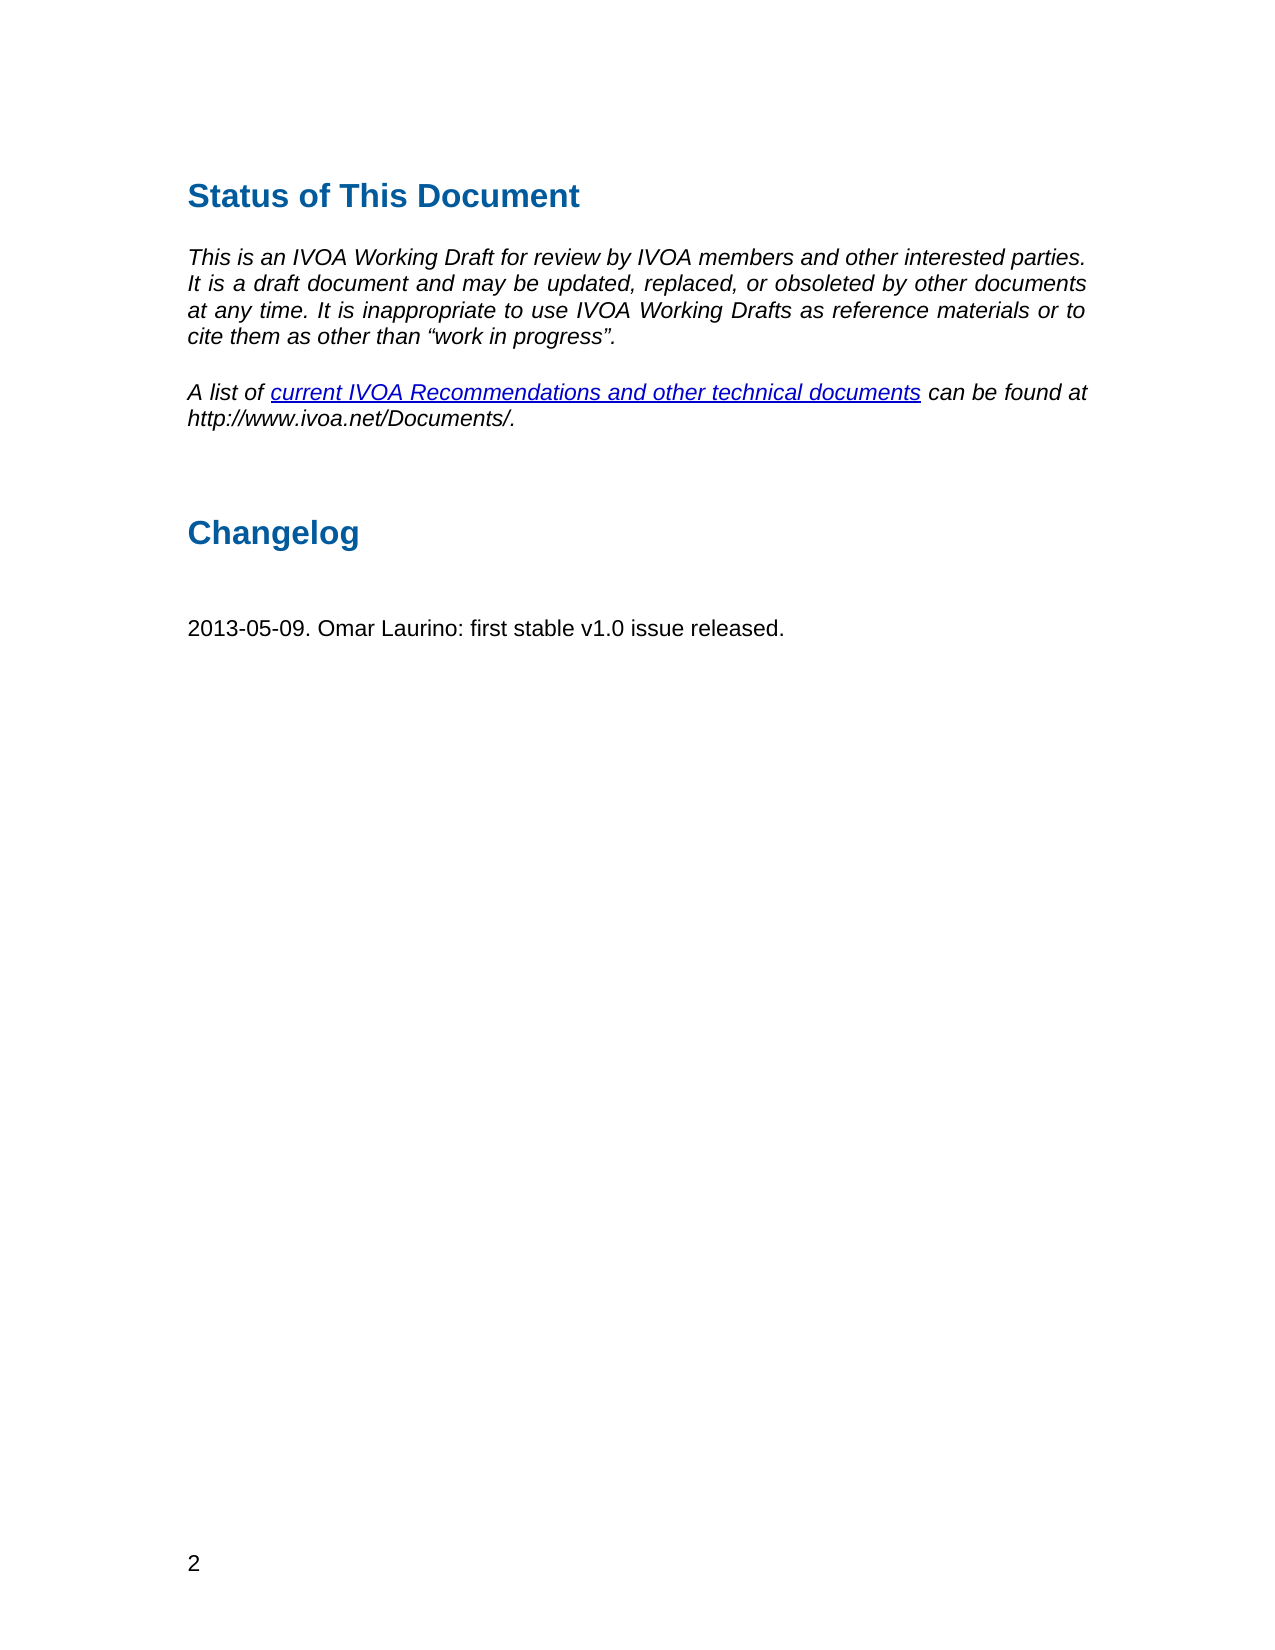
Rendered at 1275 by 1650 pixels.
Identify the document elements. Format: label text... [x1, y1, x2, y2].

text Changelog [187, 513, 1087, 552]
text 2013-05-09. Omar Laurino: first stable v1.0 issue released.Contents [187, 615, 1087, 641]
text This is an IVOA Working Draft for review by IVOA members and other interested parties. It is a draft document and may be updated, replaced, or obsoleted by other documents at any time. It is inappropriate to use IVOA Working Drafts as reference materials or to cite them as other than “work in progress”. [187, 244, 1087, 349]
text A list of current IVOA Recommendations and other technical documents can be found at http://www.ivoa.net/Documents/. [187, 378, 1087, 431]
text Status of This Document [187, 176, 1087, 215]
